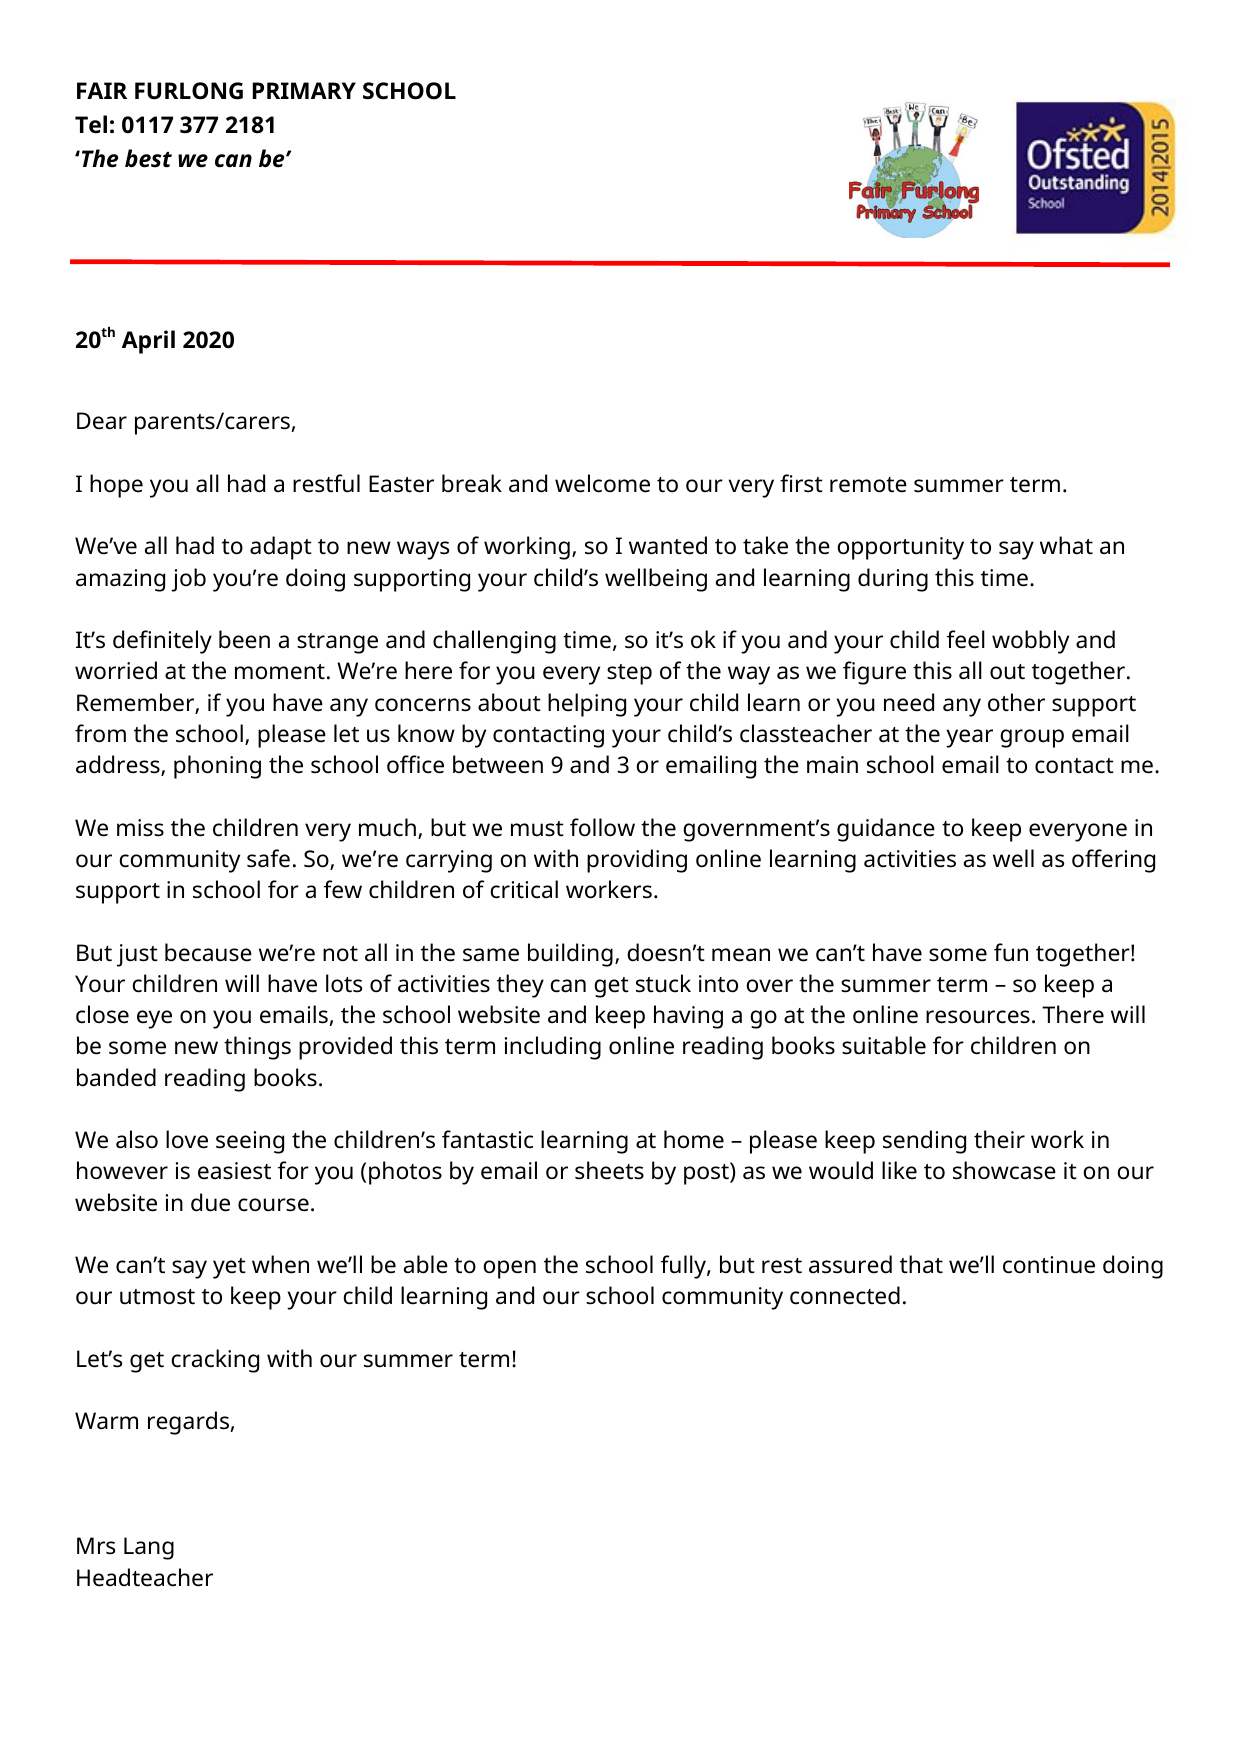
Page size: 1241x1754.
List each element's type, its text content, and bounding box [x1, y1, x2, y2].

text We’ve all had to adapt to new ways of working, so I wanted to take the opportunity to say what an amazing job you’re doing supporting your child’s wellbeing and learning during this time. [75, 530, 1165, 593]
text Mrs Lang [75, 1530, 1165, 1562]
text We can’t say yet when we’ll be able to open the school fully, but rest assured that we’ll continue doing our utmost to keep your child learning and our school community connected. [75, 1249, 1165, 1312]
text Headteacher [75, 1562, 1165, 1593]
text FAIR FURLONG PRIMARY SCHOOL Tel: 0117 377 2181 ‘The best we can be’ [75, 75, 985, 174]
picture [985, 75, 1204, 260]
text 20th April 2020 [75, 324, 1165, 355]
text We also love seeing the children’s fantastic learning at home – please keep sending their work in however is easiest for you (photos by email or sheets by post) as we would like to showcase it on our website in due course. [75, 1124, 1165, 1218]
text Warm regards, [75, 1405, 1165, 1437]
text Let’s get cracking with our summer term! [75, 1343, 1165, 1374]
text Dear parents/carers, [75, 405, 1136, 437]
text We miss the children very much, but we must follow the government’s guidance to keep everyone in our community safe. So, we’re carrying on with providing online learning activities as well as offering support in school for a few children of critical workers. [75, 812, 1165, 905]
text It’s definitely been a strange and challenging time, so it’s ok if you and your child feel wobbly and worried at the moment. We’re here for you every step of the way as we figure this all out together. Remember, if you have any concerns about helping your child learn or you need any other support from the school, please let us know by contacting your child’s classteacher at the year group email address, phoning the school office between 9 and 3 or emailing the main school email to contact me. [75, 624, 1165, 780]
picture [847, 101, 979, 236]
text But just because we’re not all in the same building, doesn’t mean we can’t have some fun together! Your children will have lots of activities they can get stuck into over the summer term – so keep a close eye on you emails, the school website and keep having a go at the online resources. There will be some new things provided this term including online reading books suitable for children on banded reading books. [75, 937, 1165, 1093]
text I hope you all had a restful Easter break and welcome to our very first remote summer term. [75, 468, 1165, 499]
